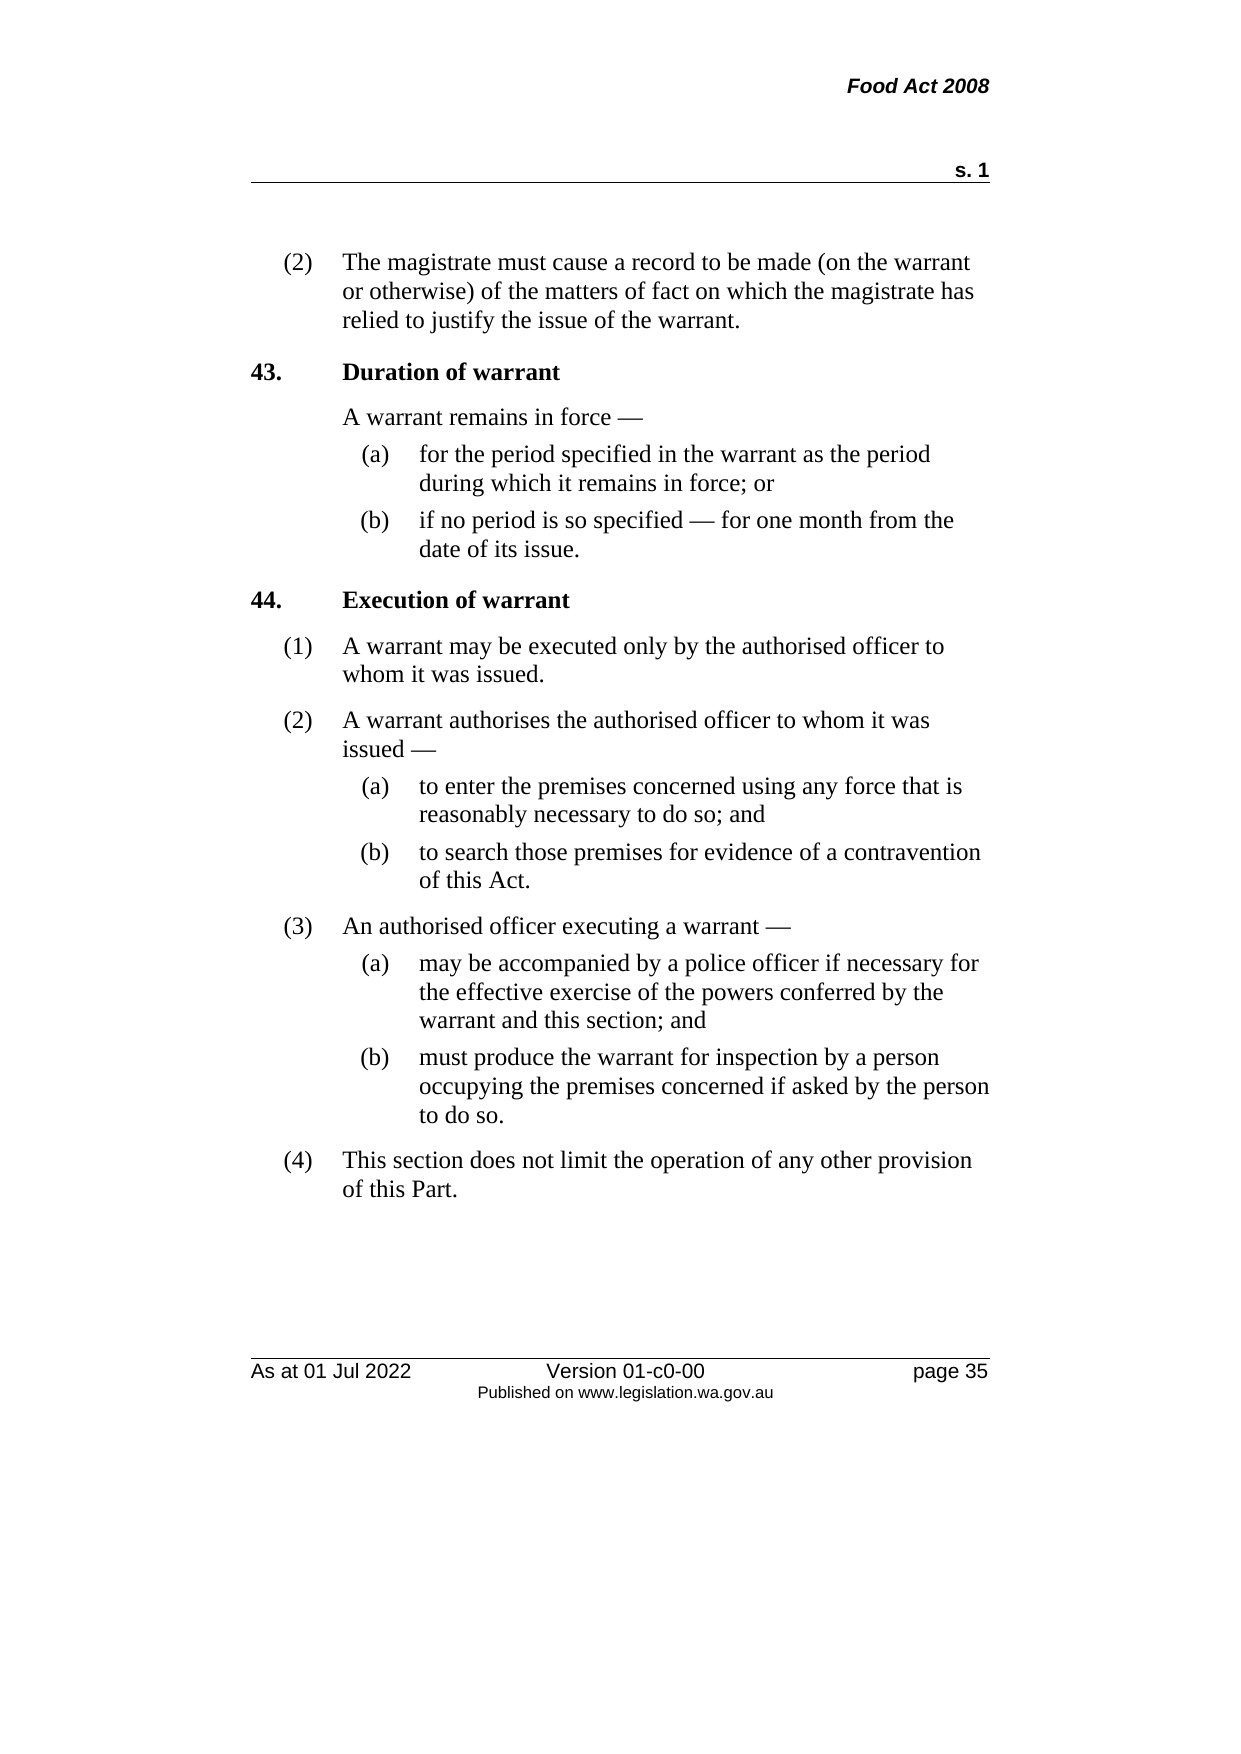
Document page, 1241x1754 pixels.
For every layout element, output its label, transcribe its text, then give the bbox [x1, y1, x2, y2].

subtitle 44. Execution of warrant [251, 585, 990, 614]
text (2) The magistrate must cause a record to be made (on the warrant or otherwise) of the matters of fact on which the magistrate has relied to justify the issue of the warrant. [251, 247, 990, 334]
text (b) must produce the warrant for inspection by a person occupying the premises concerned if asked by the person to do so. [251, 1042, 990, 1129]
text (a) for the period specified in the warrant as the period during which it remains in force; or [251, 439, 990, 497]
text (a) to enter the premises concerned using any force that is reasonably necessary to do so; and [251, 771, 990, 828]
text (1) A warrant may be executed only by the authorised officer to whom it was issued. [251, 631, 990, 688]
text A warrant remains in force — [251, 402, 990, 431]
text (b) if no period is so specified — for one month from the date of its issue. [251, 505, 990, 562]
text (4) This section does not limit the operation of any other provision of this Part. [251, 1145, 990, 1203]
subtitle 43. Duration of warrant [251, 357, 990, 385]
text (3) An authorised officer executing a warrant — [251, 911, 990, 939]
text (a) may be accompanied by a police officer if necessary for the effective exercise of the powers conferred by the warrant and this section; and [251, 948, 990, 1034]
text (2) A warrant authorises the authorised officer to whom it was issued — [251, 705, 990, 762]
text (b) to search those premises for evidence of a contravention of this Act. [251, 837, 990, 894]
